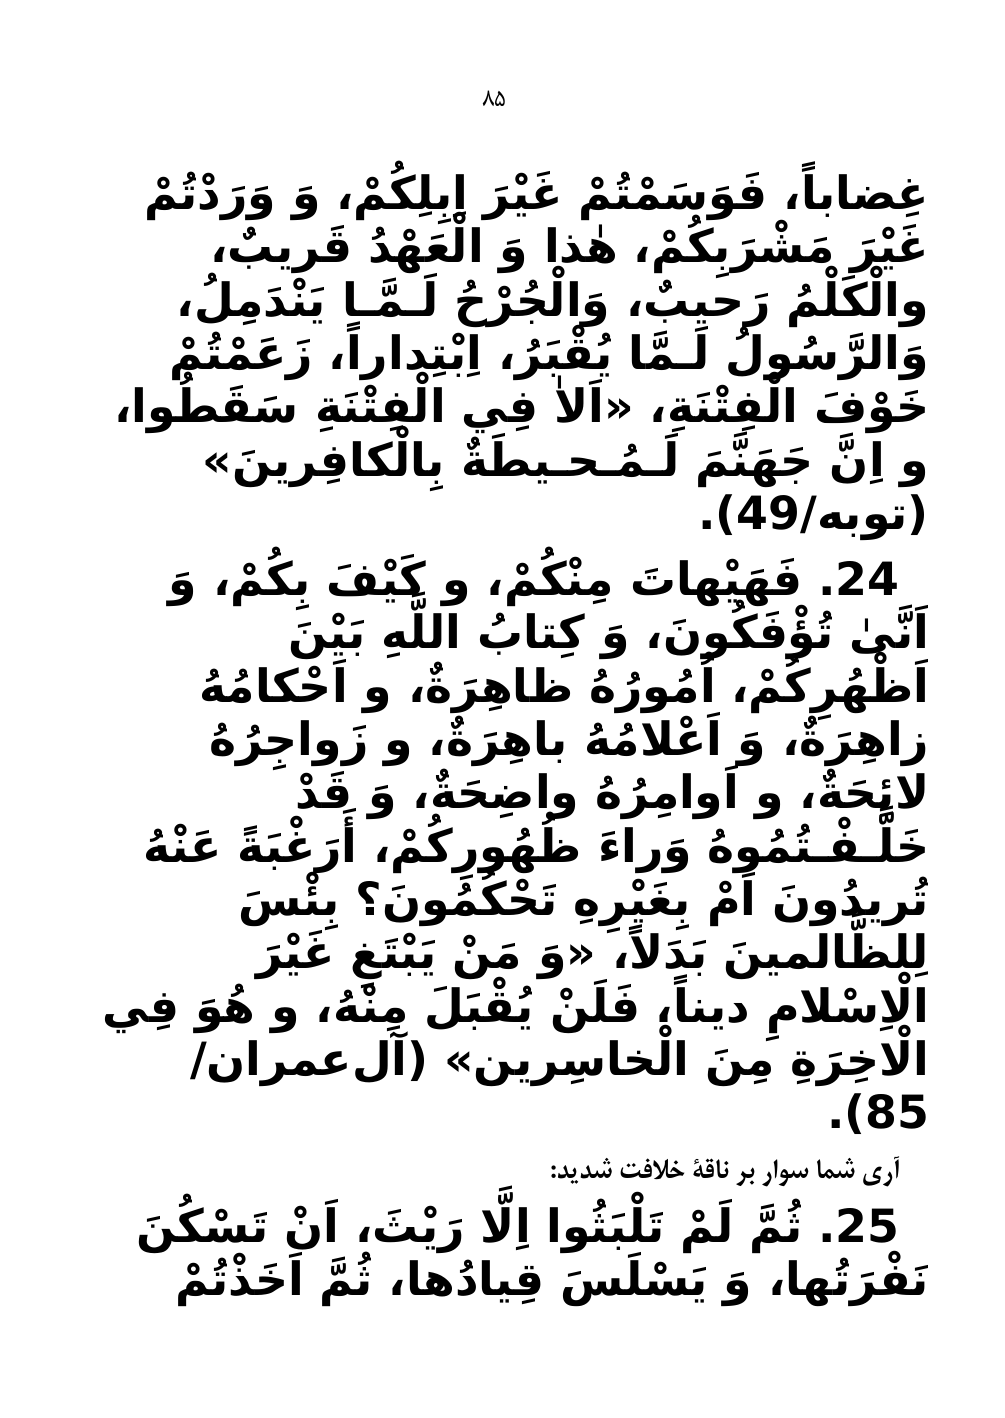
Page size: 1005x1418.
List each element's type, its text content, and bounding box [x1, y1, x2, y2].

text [89, 167, 929, 540]
text 24. فَهَیْهاتَ مِنْکُمْ، و کَیْفَ بِکُمْ، وَ اَنَّىٰ تُؤْفَکُونَ، وَ کِتابُ اللَّهِ بَیْنَ اَظْهُرِکُمْ، اُمُورُهُ ظاهِرَةٌ، و اَحْکامُهُ زاهِرَةٌ، وَ اَعْلامُهُ باهِرَةٌ، و زَواجِرُهُ لائِحَةٌ، و اَوامِرُهُ واضِحَةٌ، وَ قَدْ خَلَّـفْـتُمُوهُ وَراءَ ظُهُورِکُمْ، أَرَغْبَةً عَنْهُ تُریدُونَ اَمْ بِغَیْرِهِ تَحْکُمُونَ؟ بِئْسَ لِلظَّالمینَ بَدَلاً، «وَ مَنْ یَبْتَغِ غَیْرَ الْاِسْلامِ دیناً، فَلَنْ یُقْبَلَ مِنْهُ، و هُوَ فِي الْاخِرَةِ مِنَ الْخاسِرین» (آل‌عمران/85). [89, 553, 929, 1139]
subtitle آری شما سوار بر ناقۀ خلافت شدید: [89, 1158, 929, 1187]
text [89, 1200, 929, 1307]
